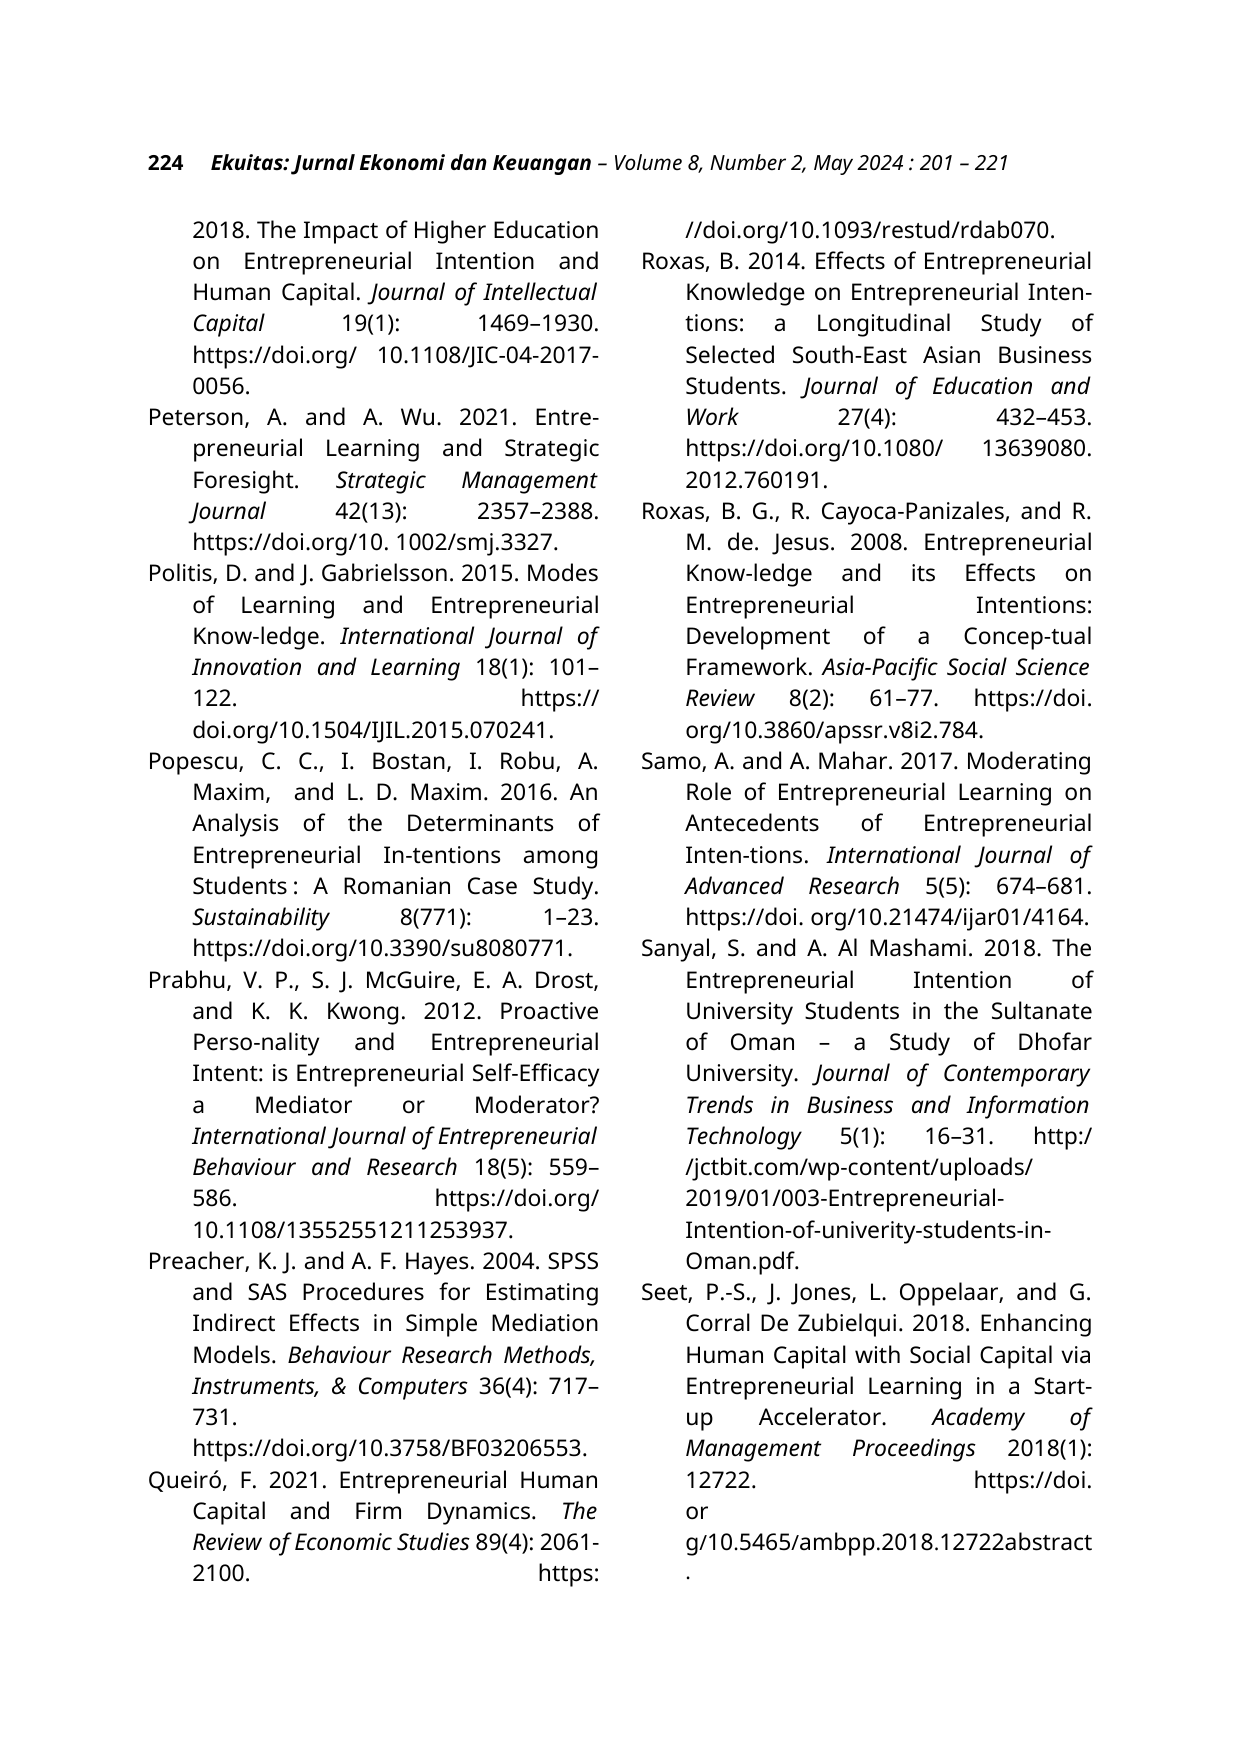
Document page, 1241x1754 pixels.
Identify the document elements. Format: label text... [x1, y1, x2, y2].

text Samo, A. and A. Mahar. 2017. Moderating Role of Entrepreneurial Learning on Antecedents of Entrepreneurial Inten-tions. International Journal of Advanced Research 5(5): 674–681. https://doi. org/10.21474/ijar01/4164. [641, 745, 1092, 932]
text Politis, D. and J. Gabrielsson. 2015. Modes of Learning and Entrepreneurial Know-ledge. International Journal of Innovation and Learning 18(1): 101–122. https:// doi.org/10.1504/IJIL.2015.070241. [148, 557, 599, 745]
text Preacher, K. J. and A. F. Hayes. 2004. SPSS and SAS Procedures for Estimating Indirect Effects in Simple Mediation Models. Behaviour Research Methods, Instruments, & Computers 36(4): 717–731. https://doi.org/10.3758/BF03206553. [148, 1245, 599, 1464]
text Seet, P.-S., J. Jones, L. Oppelaar, and G. Corral De Zubielqui. 2018. Enhancing Human Capital with Social Capital via Entrepreneurial Learning in a Start-up Accelerator. Academy of Management Proceedings 2018(1): 12722. https://doi. org/10.5465/ambpp.2018.12722abstract. [641, 1276, 1092, 1586]
text Peterson, A. and A. Wu. 2021. Entre-preneurial Learning and Strategic Foresight. Strategic Management Journal 42(13): 2357–2388. https://doi.org/10. 1002/smj.3327. [148, 401, 599, 557]
text Sanyal, S. and A. Al Mashami. 2018. The Entrepreneurial Intention of University Students in the Sultanate of Oman – a Study of Dhofar University. Journal of Contemporary Trends in Business and Information Technology 5(1): 16–31. http:/ /jctbit.com/wp-content/uploads/ 2019/01/003-Entrepreneurial-Intention-of-univerity-students-in-Oman.pdf. [641, 932, 1092, 1276]
text Roxas, B. 2014. Effects of Entrepreneurial Knowledge on Entrepreneurial Inten-tions: a Longitudinal Study of Selected South-East Asian Business Students. Journal of Education and Work 27(4): 432–453. https://doi.org/10.1080/ 13639080. 2012.760191. [641, 245, 1092, 495]
text Queiró, F. 2021. Entrepreneurial Human Capital and Firm Dynamics. The Review of Economic Studies 89(4): 2061-2100. https: //doi.org/10.1093/restud/rdab070. [148, 1464, 599, 1589]
text Queiró, F. 2021. Entrepreneurial Human Capital and Firm Dynamics. The Review of Economic Studies 89(4): 2061-2100. https: //doi.org/10.1093/restud/rdab070. [641, 214, 1092, 245]
text Prabhu, V. P., S. J. McGuire, E. A. Drost, and K. K. Kwong. 2012. Proactive Perso-nality and Entrepreneurial Intent: is Entrepreneurial Self-Efficacy a Mediator or Moderator? International Journal of Entrepreneurial Behaviour and Research 18(5): 559–586. https://doi.org/ 10.1108/13552551211253937. [148, 964, 599, 1245]
text Roxas, B. G., R. Cayoca-Panizales, and R. M. de. Jesus. 2008. Entrepreneurial Know-ledge and its Effects on Entrepreneurial Intentions: Development of a Concep-tual Framework. Asia-Pacific Social Science Review 8(2): 61–77. https://doi. org/10.3860/apssr.v8i2.784. [641, 495, 1092, 745]
text Popescu, C. C., I. Bostan, I. Robu, A. Maxim, and L. D. Maxim. 2016. An Analysis of the Determinants of Entrepreneurial In-tentions among Students : A Romanian Case Study. Sustainability 8(771): 1–23. https://doi.org/10.3390/su8080771. [148, 745, 599, 964]
